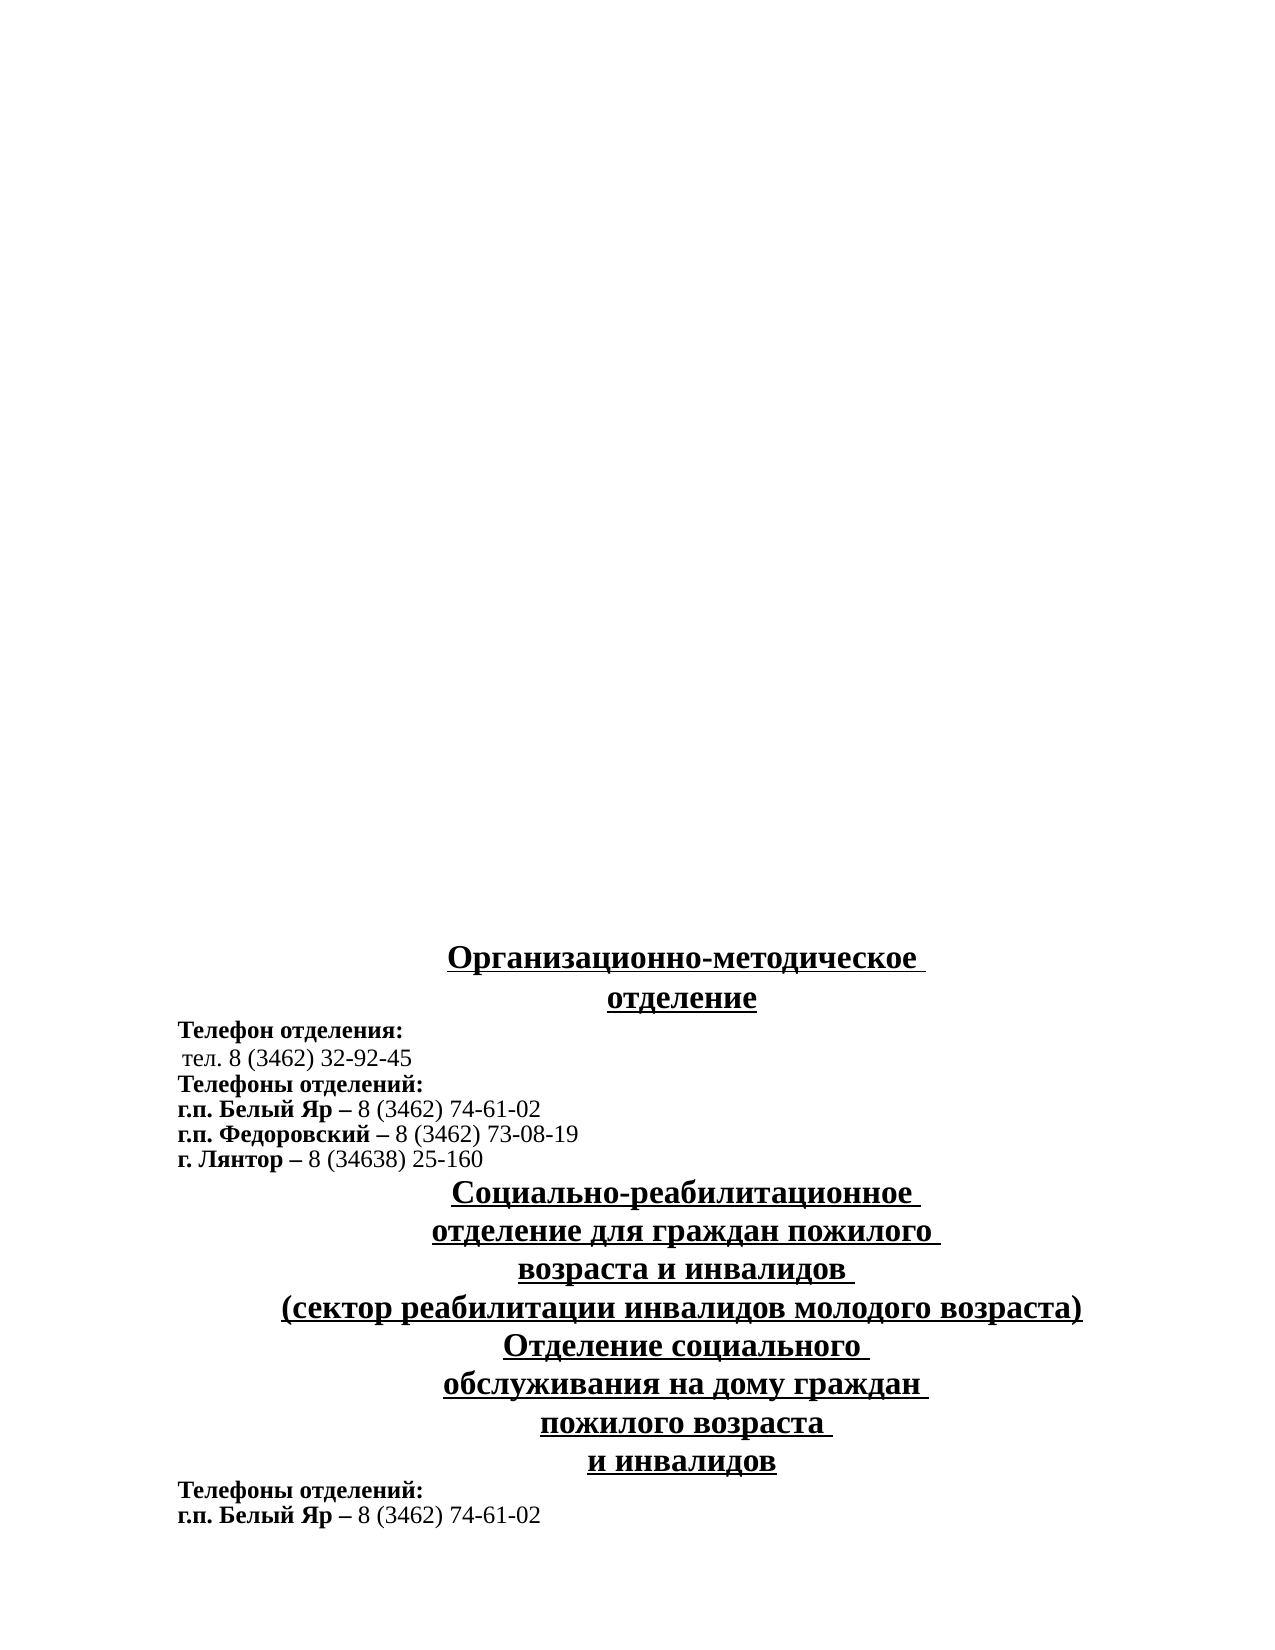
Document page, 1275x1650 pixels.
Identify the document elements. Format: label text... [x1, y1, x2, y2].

text и инвалидов [177, 1440, 1186, 1479]
text г. Лянтор – 8 (34638) 25-160 [177, 1147, 1186, 1172]
text пожилого возраста [177, 1402, 1186, 1440]
text Телефоны отделений: [177, 1072, 1186, 1097]
text Отделение социального [177, 1325, 1186, 1364]
text г.п. Федоровский – 8 (3462) 73-08-19 [177, 1122, 1186, 1147]
text г.п. Белый Яр – 8 (3462) 74-61-02 [177, 1504, 1186, 1529]
text Телефон отделения: [177, 1018, 1186, 1043]
text (сектор реабилитации инвалидов молодого возраста) [177, 1287, 1186, 1325]
text отделение [177, 978, 1186, 1016]
text возраста и инвалидов [177, 1249, 1186, 1287]
text обслуживания на дому граждан [177, 1364, 1186, 1402]
text г.п. Белый Яр – 8 (3462) 74-61-02 [177, 1097, 1186, 1122]
text Социально-реабилитационное [177, 1172, 1186, 1210]
text Телефоны отделений: [177, 1479, 1186, 1504]
text тел. 8 (3462) 32-92-45 [177, 1043, 1186, 1072]
text отделение для граждан пожилого [177, 1210, 1186, 1249]
text Организационно-методическое [177, 937, 1186, 976]
